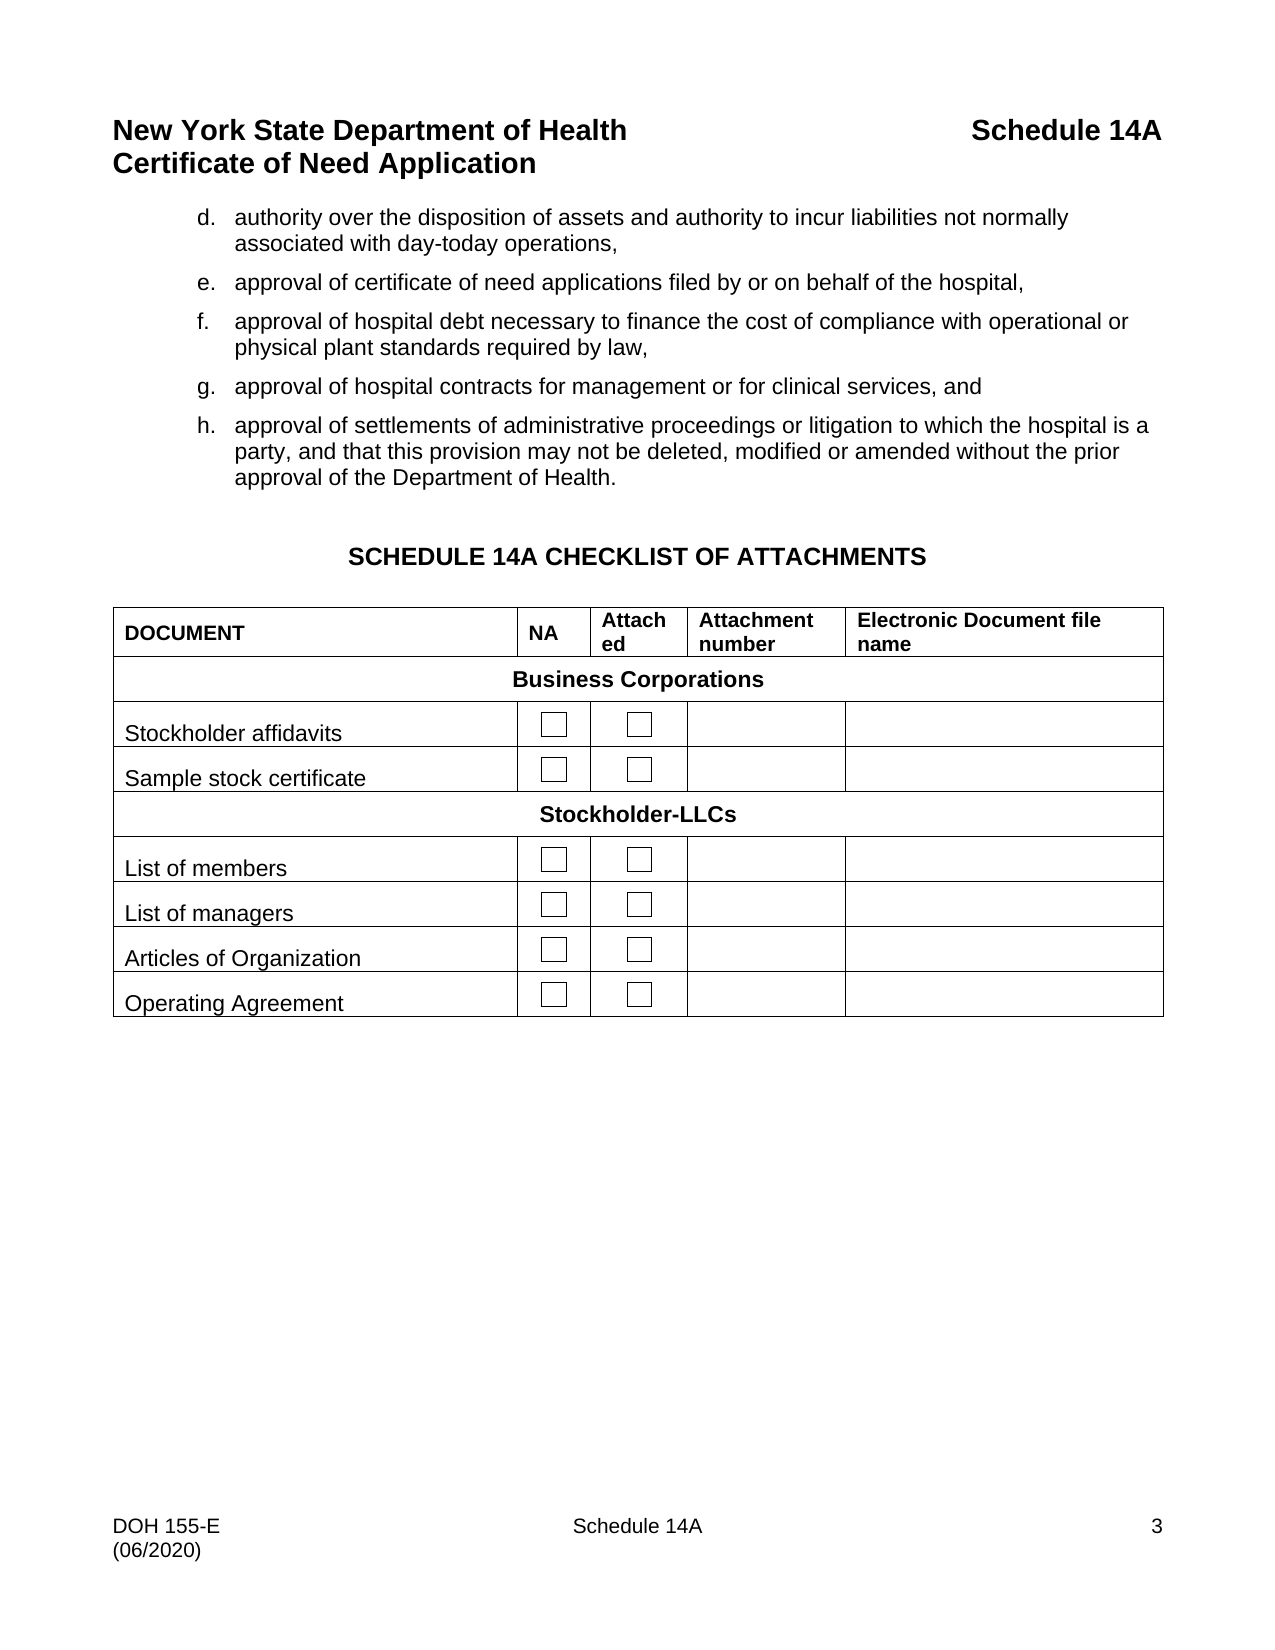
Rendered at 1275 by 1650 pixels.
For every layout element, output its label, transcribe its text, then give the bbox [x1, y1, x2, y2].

table_cell Stockholder affidavits [114, 702, 517, 746]
list approval of hospital debt necessary to finance the cost of compliance with operational or physical plant standards required by law, [197, 308, 1162, 360]
table_cell Articles of Organization [114, 927, 517, 971]
table_cell Operating Agreement [114, 972, 517, 1016]
table_cell [846, 747, 1163, 791]
table_cell [846, 702, 1163, 746]
list authority over the disposition of assets and authority to incur liabilities not normally associated with day-today operations, [197, 203, 1162, 256]
table_cell [518, 747, 590, 791]
table_cell [591, 747, 687, 791]
table_cell [688, 972, 845, 1016]
table_cell [846, 882, 1163, 926]
list approval of settlements of administrative proceedings or litigation to which the hospital is a party, and that this provision may not be deleted, modified or amended without the prior approval of the Department of Health. [197, 412, 1162, 491]
table_cell [591, 972, 687, 1016]
list approval of certificate of need applications filed by or on behalf of the hospital, [197, 269, 1162, 295]
table_cell [591, 702, 687, 746]
table_cell Stockholder-LLCs [114, 792, 1163, 836]
table_cell [688, 837, 845, 881]
table_header DOCUMENT [114, 608, 517, 656]
table_cell [518, 972, 590, 1016]
table_cell [591, 927, 687, 971]
table_cell List of managers [114, 882, 517, 926]
table_cell List of members [114, 837, 517, 881]
table_cell [688, 702, 845, 746]
table_cell [846, 972, 1163, 1016]
list approval of hospital contracts for management or for clinical services, and [197, 373, 1162, 399]
table_cell [688, 882, 845, 926]
table_cell [688, 747, 845, 791]
table_cell Business Corporations [114, 657, 1163, 701]
table_cell [591, 882, 687, 926]
table_header NA [518, 608, 590, 656]
table_header Attachment number [688, 608, 845, 656]
table_cell [688, 927, 845, 971]
table_cell [518, 882, 590, 926]
table_cell [846, 927, 1163, 971]
table_cell [518, 927, 590, 971]
table_cell [518, 837, 590, 881]
table_cell [846, 837, 1163, 881]
table_cell [591, 837, 687, 881]
text SCHEDULE 14A CHECKLIST OF ATTACHMENTS [112, 542, 1162, 571]
table_cell Sample stock certificate [114, 747, 517, 791]
table_header Electronic Document file name [846, 608, 1163, 656]
table_header Attached [591, 608, 687, 656]
table_cell [518, 702, 590, 746]
